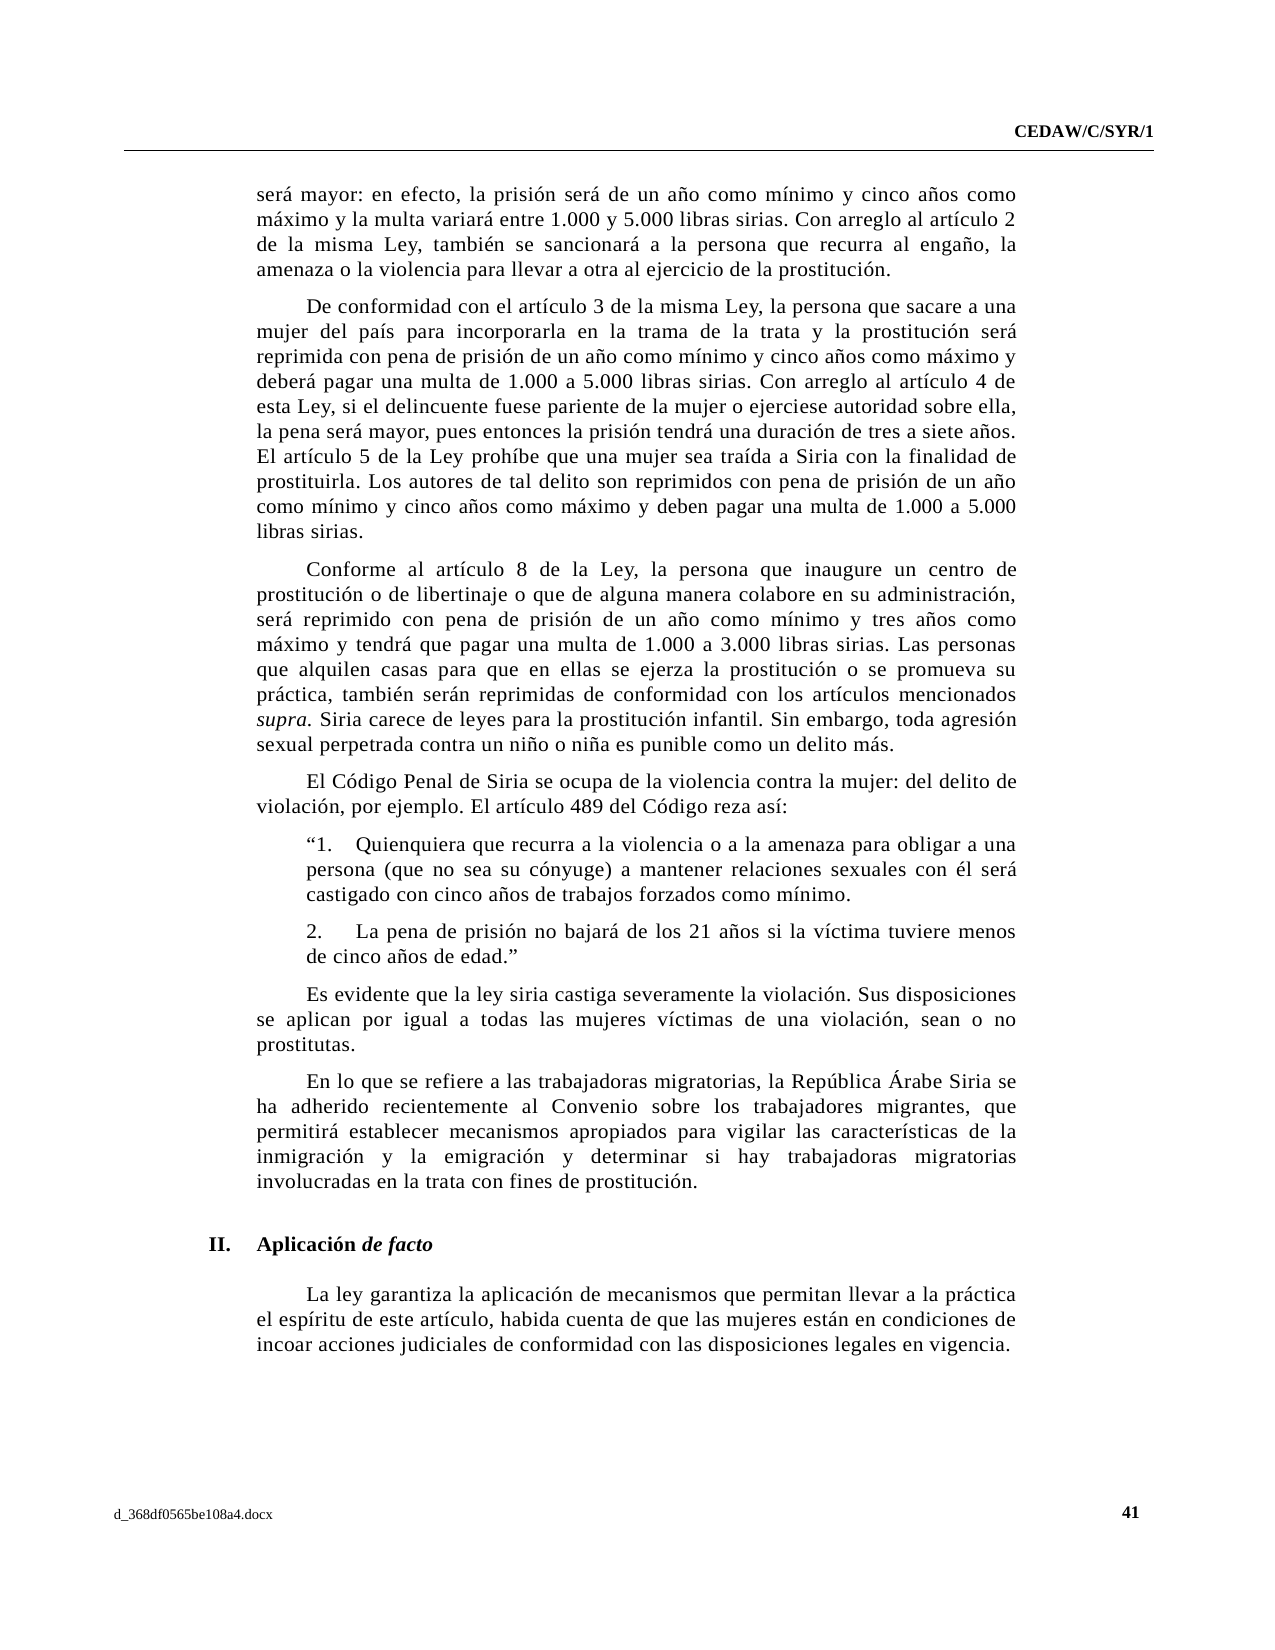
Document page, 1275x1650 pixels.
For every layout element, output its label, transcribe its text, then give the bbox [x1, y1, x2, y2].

text La ley garantiza la aplicación de mecanismos que permitan llevar a la práctica el espíritu de este artículo, habida cuenta de que las mujeres están en condiciones de incoar acciones judiciales de conformidad con las disposiciones legales en vigencia. [256, 1281, 1018, 1356]
text El Código Penal de Siria se ocupa de la violencia contra la mujer: del delito de violación, por ejemplo. El artículo 489 del Código reza así: [256, 769, 1018, 819]
text Es evidente que la ley siria castiga severamente la violación. Sus disposiciones se aplican por igual a todas las mujeres víctimas de una violación, sean o no prostitutas. [256, 981, 1018, 1056]
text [256, 181, 1018, 281]
text “1. Quienquiera que recurra a la violencia o a la amenaza para obligar a una persona (que no sea su cónyuge) a mantener relaciones sexuales con él será castigado con cinco años de trabajos forzados como mínimo. [306, 831, 1018, 906]
text Conforme al artículo 8 de la Ley, la persona que inaugure un centro de prostitución o de libertinaje o que de alguna manera colabore en su administración, será reprimido con pena de prisión de un año como mínimo y tres años como máximo y tendrá que pagar una multa de 1.000 a 3.000 libras sirias. Las personas que alquilen casas para que en ellas se ejerza la prostitución o se promueva su práctica, también serán reprimidas de conformidad con los artículos mencionados supra. Siria carece de leyes para la prostitución infantil. Sin embargo, toda agresión sexual perpetrada contra un niño o niña es punible como un delito más. [256, 556, 1018, 756]
text II. Aplicación de facto [124, 1231, 1019, 1256]
text De conformidad con el artículo 3 de la misma Ley, la persona que sacare a una mujer del país para incorporarla en la trama de la trata y la prostitución será reprimida con pena de prisión de un año como mínimo y cinco años como máximo y deberá pagar una multa de 1.000 a 5.000 libras sirias. Con arreglo al artículo 4 de esta Ley, si el delincuente fuese pariente de la mujer o ejerciese autoridad sobre ella, la pena será mayor, pues entonces la prisión tendrá una duración de tres a siete años. El artículo 5 de la Ley prohíbe que una mujer sea traída a Siria con la finalidad de prostituirla. Los autores de tal delito son reprimidos con pena de prisión de un año como mínimo y cinco años como máximo y deben pagar una multa de 1.000 a 5.000 libras sirias. [256, 294, 1018, 544]
text 2. La pena de prisión no bajará de los 21 años si la víctima tuviere menos de cinco años de edad.” [306, 919, 1018, 969]
text En lo que se refiere a las trabajadoras migratorias, la República Árabe Siria se ha adherido recientemente al Convenio sobre los trabajadores migrantes, que permitirá establecer mecanismos apropiados para vigilar las características de la inmigración y la emigración y determinar si hay trabajadoras migratorias involucradas en la trata con fines de prostitución. [256, 1069, 1018, 1194]
